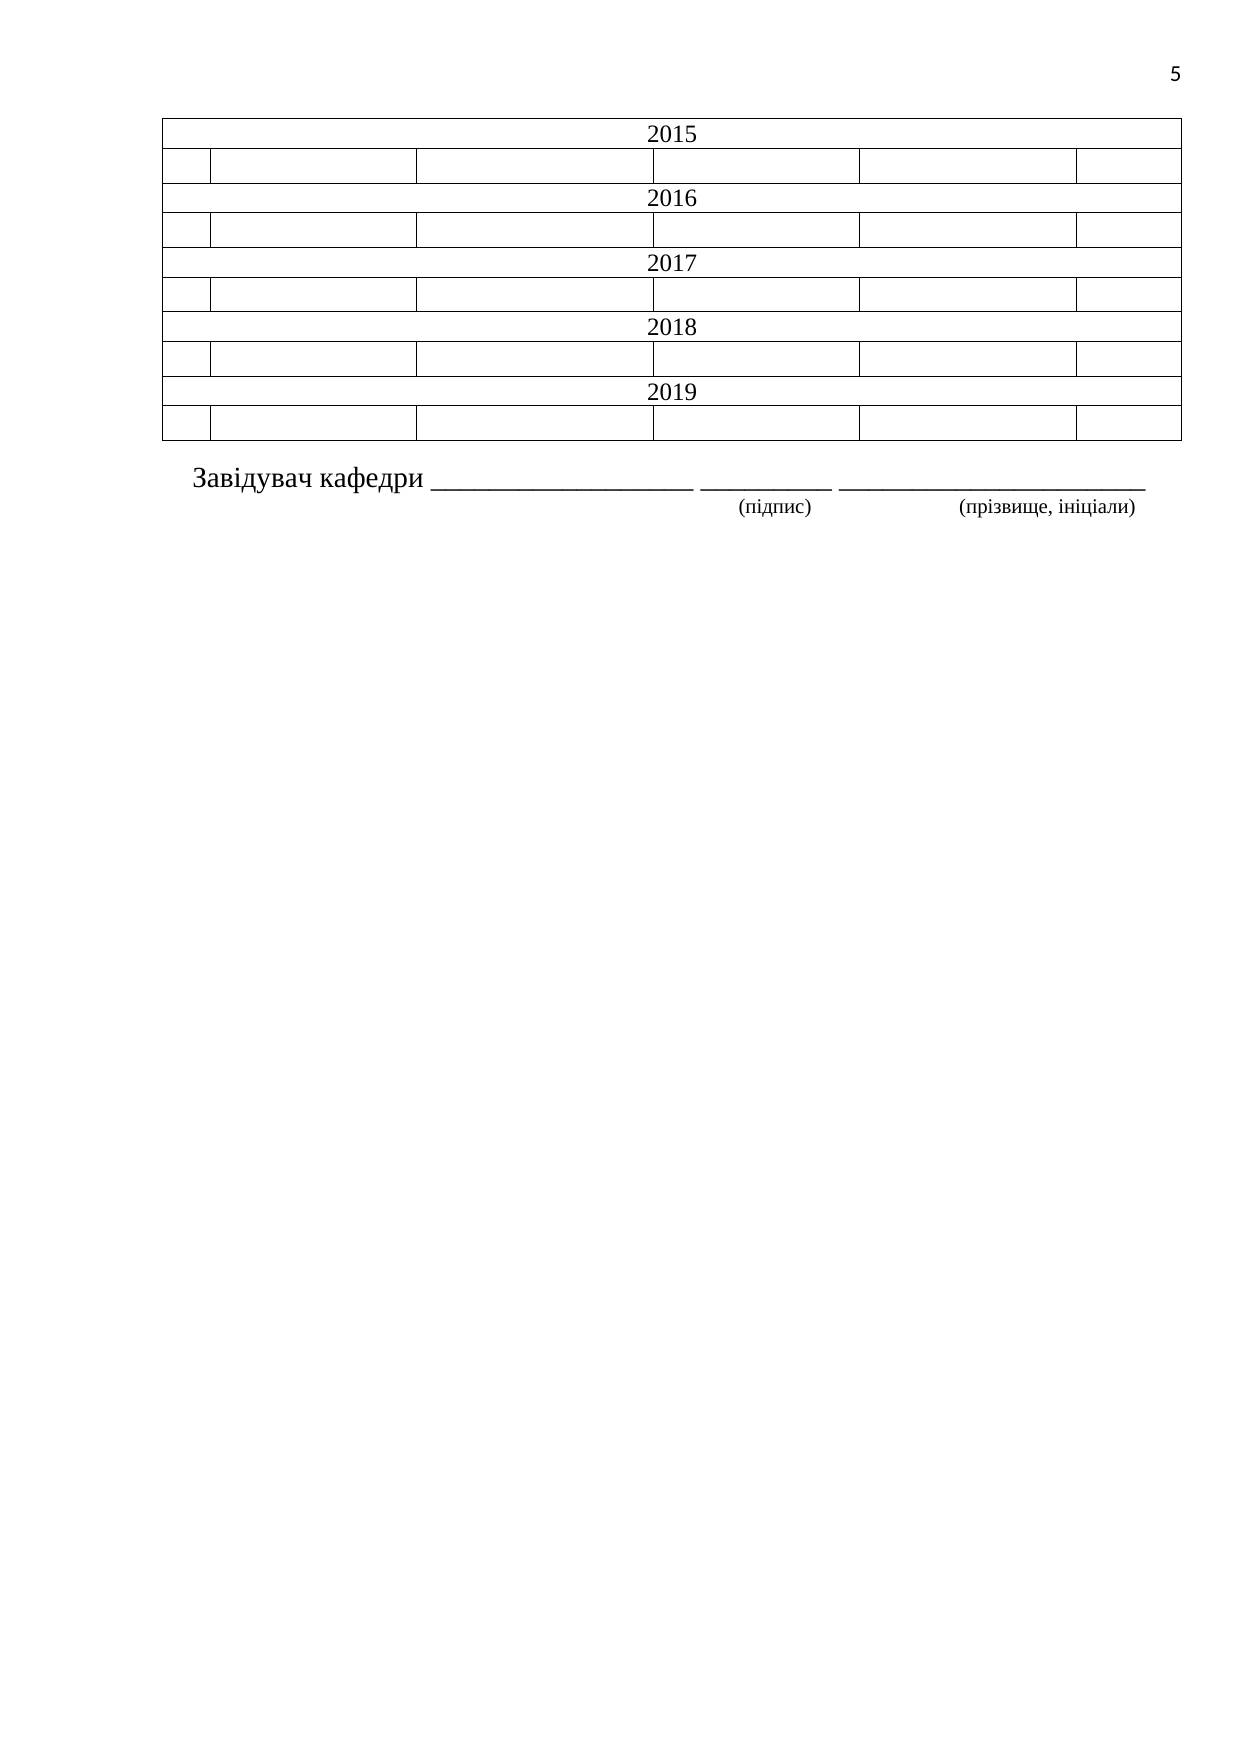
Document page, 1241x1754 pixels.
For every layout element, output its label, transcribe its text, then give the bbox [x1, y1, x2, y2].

table_cell [417, 213, 653, 247]
table_cell [654, 213, 859, 247]
text Завідувач кафедри __________________ _________ _____________________ [192, 460, 1181, 494]
table_cell [860, 213, 1076, 247]
table_cell 2015 [163, 119, 1181, 148]
table_cell [211, 149, 416, 182]
table_cell [163, 278, 210, 311]
table_cell [163, 342, 210, 376]
table_cell [417, 278, 653, 311]
table_cell [860, 342, 1076, 376]
table_cell [654, 149, 859, 182]
table_cell [211, 406, 416, 440]
table_cell [860, 149, 1076, 182]
table_cell [1077, 278, 1181, 311]
table_cell 2017 [163, 248, 1181, 277]
table_cell [654, 278, 859, 311]
table_cell [1077, 149, 1181, 182]
table_cell [163, 149, 210, 182]
table_cell [1077, 406, 1181, 440]
table_cell [417, 406, 653, 440]
text (підпис) (прізвище, ініціали) [709, 494, 1181, 518]
table_cell [211, 213, 416, 247]
table_cell [417, 342, 653, 376]
table_cell 2019 [163, 377, 1181, 405]
table_cell [860, 406, 1076, 440]
table_cell [211, 342, 416, 376]
table_cell [1077, 342, 1181, 376]
table_cell [654, 406, 859, 440]
table_cell [211, 278, 416, 311]
table_cell 2018 [163, 312, 1181, 341]
table_cell [163, 406, 210, 440]
table_cell [1077, 213, 1181, 247]
table_cell [163, 213, 210, 247]
table_cell [417, 149, 653, 182]
table_cell 2016 [163, 184, 1181, 212]
table_cell [654, 342, 859, 376]
table_cell [860, 278, 1076, 311]
